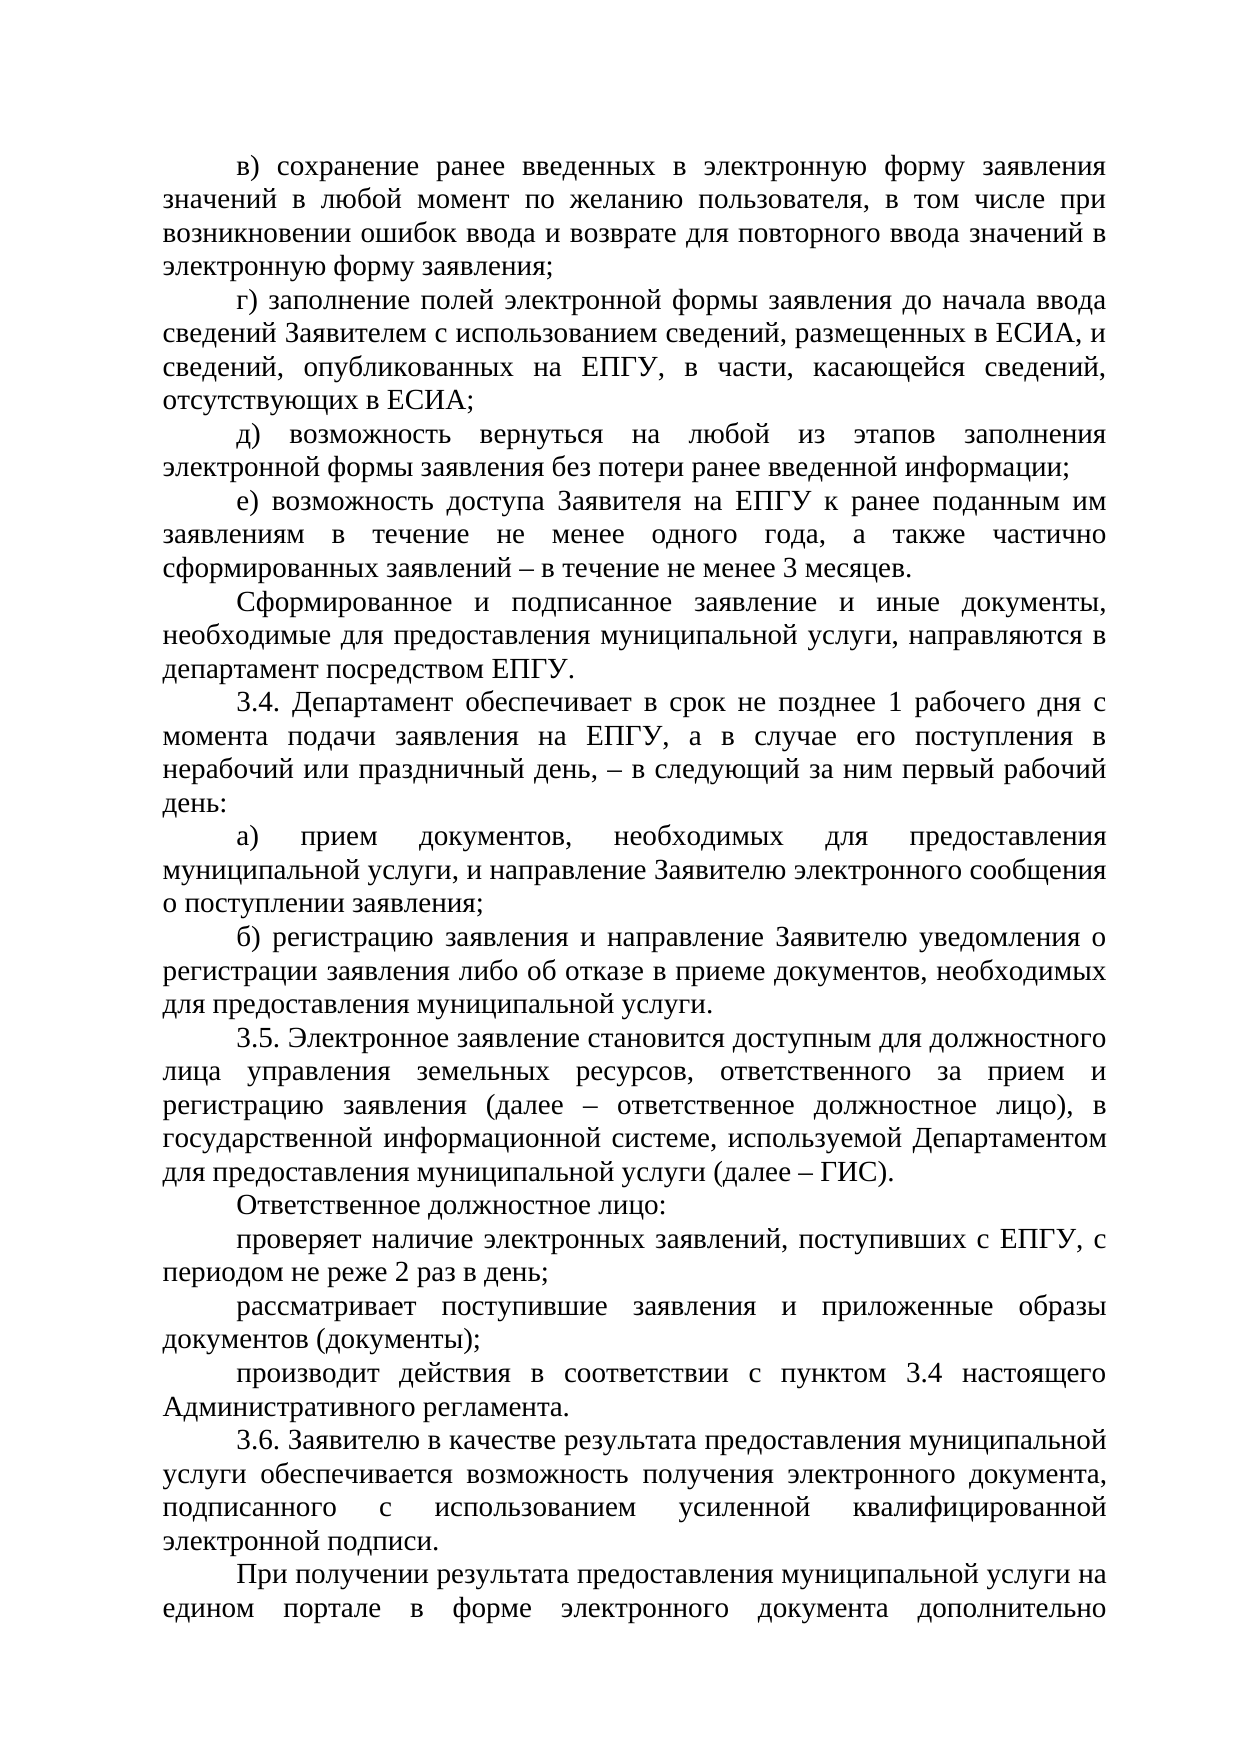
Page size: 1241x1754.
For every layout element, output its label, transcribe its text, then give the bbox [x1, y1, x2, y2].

text б) регистрацию заявления и направление Заявителю уведомления о регистрации заявления либо об отказе в приеме документов, необходимых для предоставления муниципальной услуги. [162, 919, 1107, 1020]
text проверяет наличие электронных заявлений, поступивших с ЕПГУ, с периодом не реже 2 раз в день; [162, 1221, 1107, 1288]
text е) возможность доступа Заявителя на ЕПГУ к ранее поданным им заявлениям в течение не менее одного года, а также частично сформированных заявлений – в течение не менее 3 месяцев. [162, 483, 1107, 584]
text рассматривает поступившие заявления и приложенные образы документов (документы); [162, 1288, 1107, 1355]
text а) прием документов, необходимых для предоставления муниципальной услуги, и направление Заявителю электронного сообщения о поступлении заявления; [162, 818, 1107, 919]
text Сформированное и подписанное заявление и иные документы, необходимые для предоставления муниципальной услуги, направляются в департамент посредством ЕПГУ. [162, 584, 1107, 684]
text 3.4. Департамент обеспечивает в срок не позднее 1 рабочего дня с момента подачи заявления на ЕПГУ, а в случае его поступления в нерабочий или праздничный день, – в следующий за ним первый рабочий день: [162, 684, 1107, 818]
text в) сохранение ранее введенных в электронную форму заявления значений в любой момент по желанию пользователя, в том числе при возникновении ошибок ввода и возврате для повторного ввода значений в электронную форму заявления; [162, 148, 1107, 282]
text Ответственное должностное лицо: [162, 1187, 1107, 1221]
text 3.6. Заявителю в качестве результата предоставления муниципальной услуги обеспечивается возможность получения электронного документа, подписанного с использованием усиленной квалифицированной электронной подписи. [162, 1422, 1107, 1556]
text 3.5. Электронное заявление становится доступным для должностного лица управления земельных ресурсов, ответственного за прием и регистрацию заявления (далее – ответственное должностное лицо), в государственной информационной системе, используемой Департаментом для предоставления муниципальной услуги (далее – ГИС). [162, 1020, 1107, 1187]
text г) заполнение полей электронной формы заявления до начала ввода сведений Заявителем с использованием сведений, размещенных в ЕСИА, и сведений, опубликованных на ЕПГУ, в части, касающейся сведений, отсутствующих в ЕСИА; [162, 282, 1107, 416]
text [162, 1556, 1107, 1623]
text производит действия в соответствии с пунктом 3.4 настоящего Административного регламента. [162, 1355, 1107, 1422]
text д) возможность вернуться на любой из этапов заполнения электронной формы заявления без потери ранее введенной информации; [162, 416, 1107, 483]
